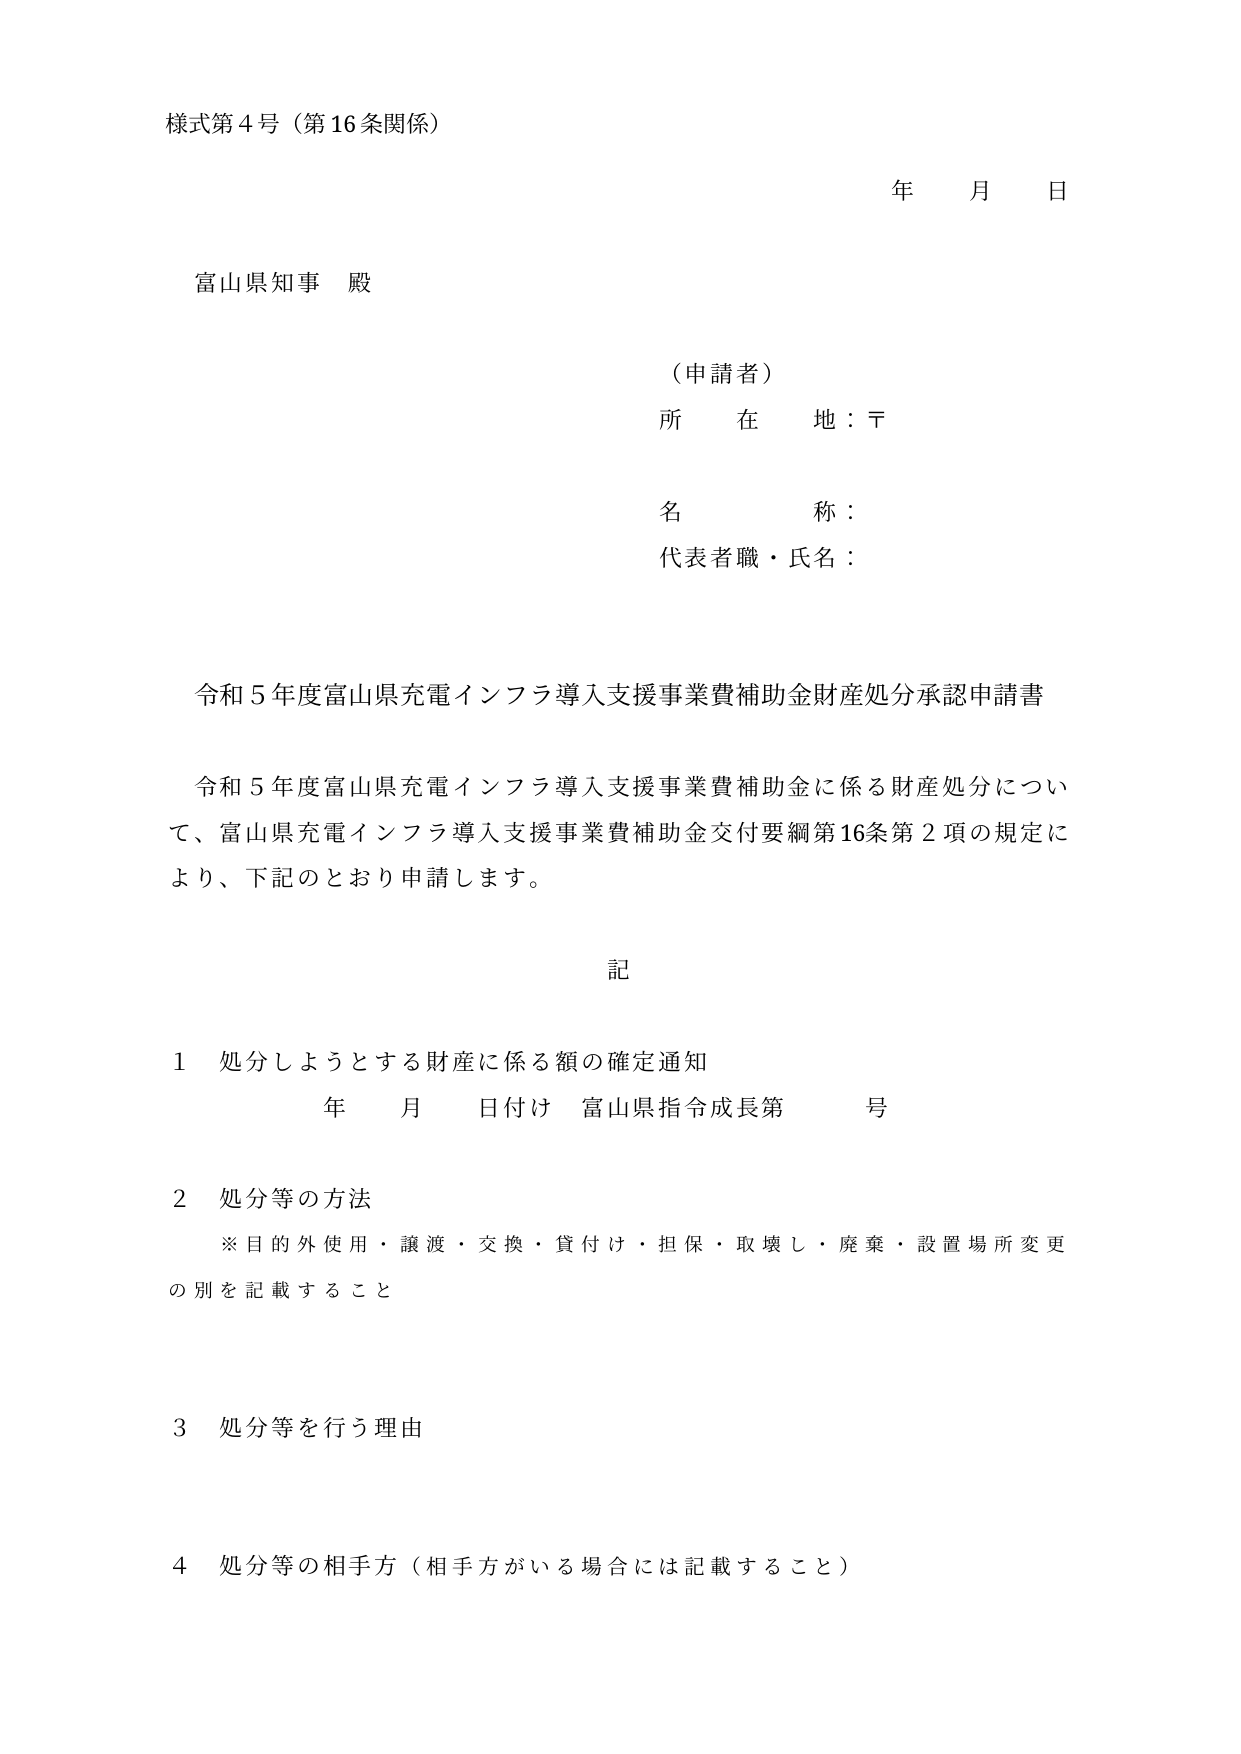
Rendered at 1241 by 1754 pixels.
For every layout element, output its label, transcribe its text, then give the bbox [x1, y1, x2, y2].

text 所 在 地：〒 [641, 396, 1072, 442]
text 富山県知事 殿 [168, 258, 1072, 304]
text 令和５年度富山県充電インフラ導入支援事業費補助金に係る財産処分について、富山県充電インフラ導入支援事業費補助金交付要綱第16条第２項の規定により、下記のとおり申請します。 [168, 762, 1072, 900]
text 名 称： [641, 487, 1072, 533]
text 年 月 日 [168, 167, 1072, 212]
text 記 [168, 946, 1072, 992]
text ４ 処分等の相手方（相手方がいる場合には記載すること） [168, 1542, 1072, 1587]
text 代表者職・氏名： [641, 533, 1072, 579]
text ２ 処分等の方法 [168, 1175, 1072, 1221]
text 令和５年度富山県充電インフラ導入支援事業費補助金財産処分承認申請書 [168, 671, 1072, 717]
text （申請者） [641, 350, 1072, 396]
text ※目的外使用・譲渡・交換・貸付け・担保・取壊し・廃棄・設置場所変更の別を記載すること [168, 1221, 1072, 1312]
text １ 処分しようとする財産に係る額の確定通知 [168, 1037, 1072, 1083]
text ３ 処分等を行う理由 [168, 1404, 1072, 1450]
text 年 月 日付け 富山県指令成長第 号 [168, 1083, 1072, 1129]
